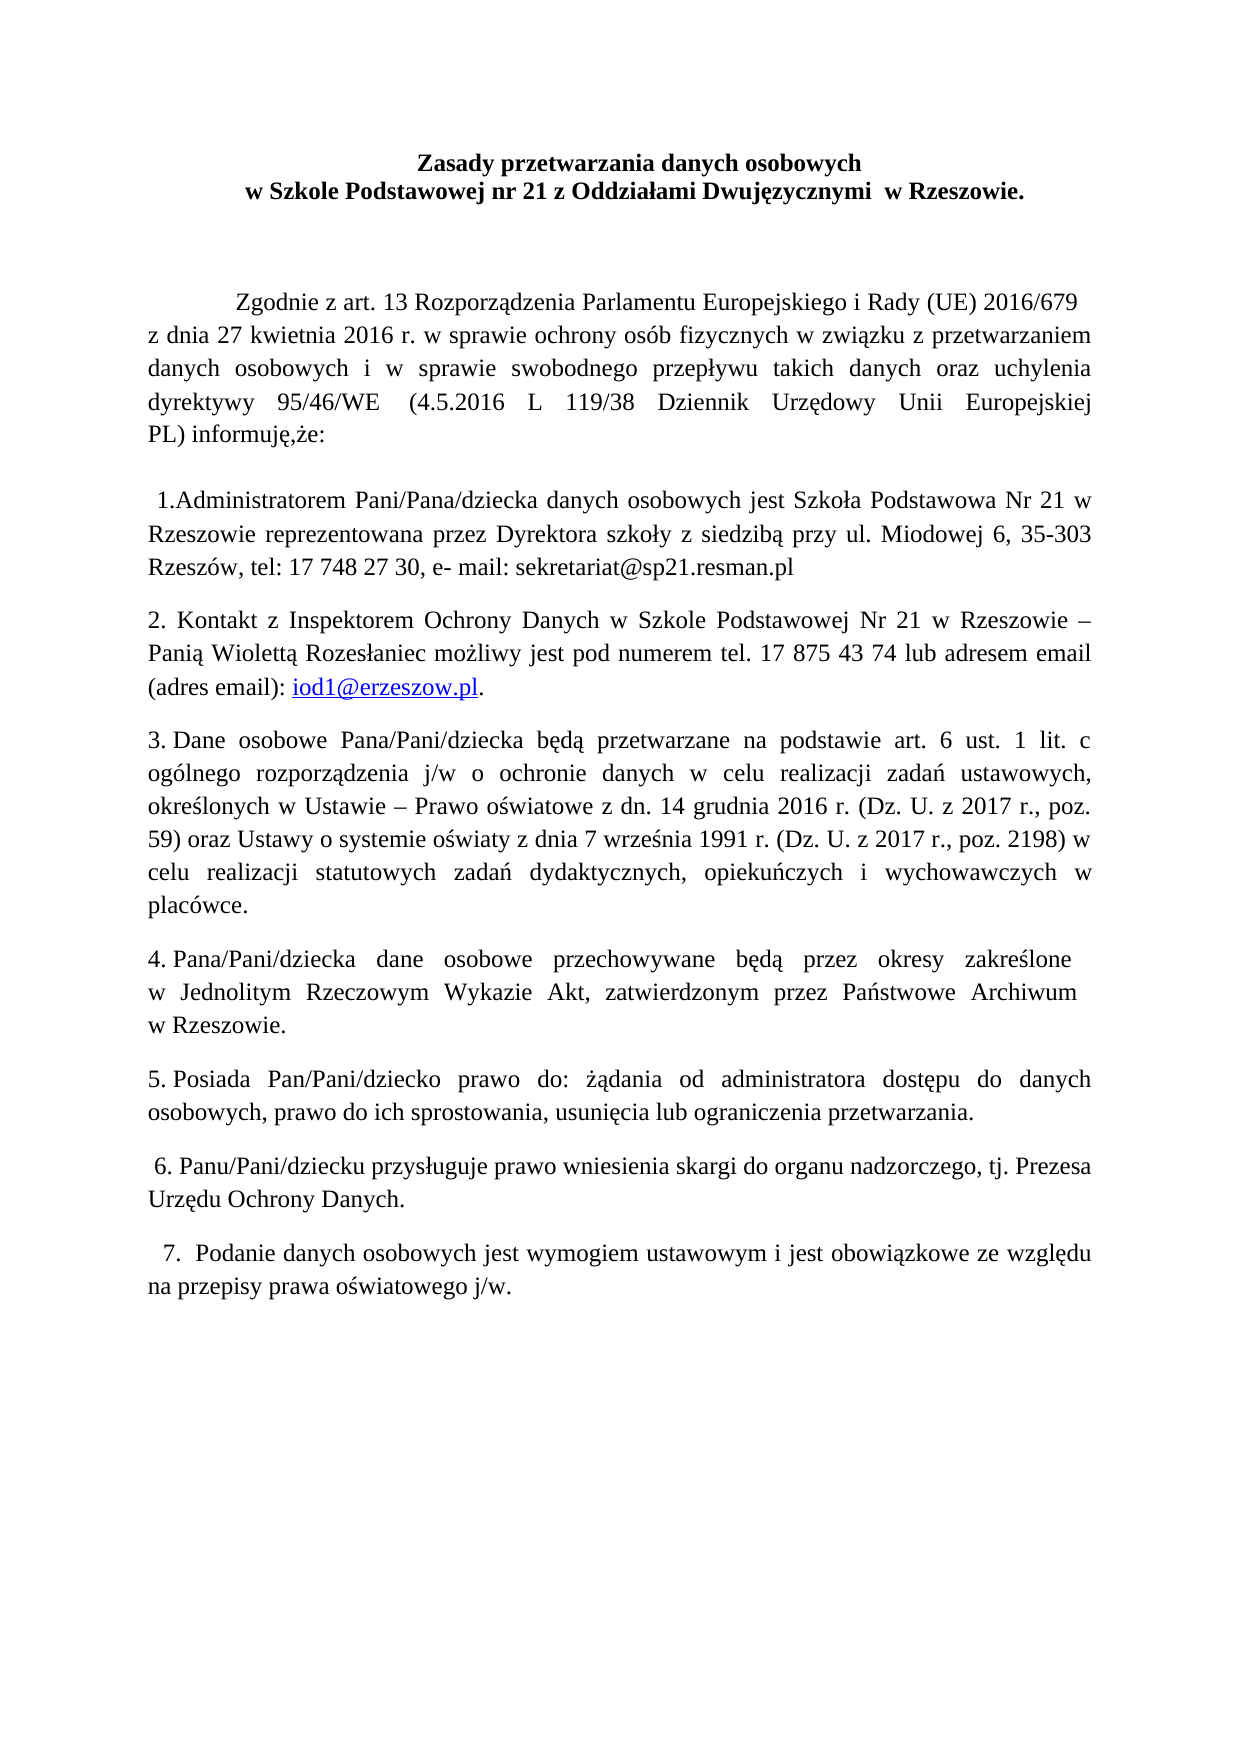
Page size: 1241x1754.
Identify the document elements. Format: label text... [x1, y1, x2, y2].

text 5. Posiada Pan/Pani/dziecko prawo do: żądania od administratora dostępu do danych osobowych, prawo do ich sprostowania, usunięcia lub ograniczenia przetwarzania. [148, 1064, 1093, 1126]
text 4. Pana/Pani/dziecka dane osobowe przechowywane będą przez okresy zakreślone w Jednolitym Rzeczowym Wykazie Akt, zatwierdzonym przez Państwowe Archiwum w Rzeszowie. [148, 944, 1093, 1039]
text Zgodnie z art. 13 Rozporządzenia Parlamentu Europejskiego i Rady (UE) 2016/679 z dnia 27 kwietnia 2016 r. w sprawie ochrony osób fizycznych w związku z przetwarzaniem danych osobowych i w sprawie swobodnego przepływu takich danych oraz uchylenia dyrektywy 95/46/WE (4.5.2016 L 119/38 Dziennik Urzędowy Unii Europejskiej PL) informuję,że: 1.Administratorem Pani/Pana/dziecka danych osobowych jest Szkoła Podstawowa Nr 21 w Rzeszowie reprezentowana przez Dyrektora szkoły z siedzibą przy ul. Miodowej 6, 35-303 Rzeszów, tel: 17 748 27 30, e- mail: sekretariat@sp21.resman.pl [148, 287, 1093, 580]
text 7. Podanie danych osobowych jest wymogiem ustawowym i jest obowiązkowe ze względu na przepisy prawa oświatowego j/w. [148, 1238, 1093, 1300]
text 6. Panu/Pani/dziecku przysługuje prawo wniesienia skargi do organu nadzorczego, tj. Prezesa Urzędu Ochrony Danych. [148, 1151, 1093, 1213]
text 3. Dane osobowe Pana/Pani/dziecka będą przetwarzane na podstawie art. 6 ust. 1 lit. c ogólnego rozporządzenia j/w o ochronie danych w celu realizacji zadań ustawowych, określonych w Ustawie – Prawo oświatowe z dn. 14 grudnia 2016 r. (Dz. U. z 2017 r., poz. 59) oraz Ustawy o systemie oświaty z dnia 7 września 1991 r. (Dz. U. z 2017 r., poz. 2198) w celu realizacji statutowych zadań dydaktycznych, opiekuńczych i wychowawczych w placówce. [148, 725, 1093, 919]
text 2. Kontakt z Inspektorem Ochrony Danych w Szkole Podstawowej Nr 21 w Rzeszowie – Panią Wiolettą Rozesłaniec możliwy jest pod numerem tel. 17 875 43 74 lub adresem email (adres email): iod1@erzeszow.pl. [148, 606, 1093, 700]
text Zasady przetwarzania danych osobowych w Szkole Podstawowej nr 21 z Oddziałami Dwujęzycznymi w Rzeszowie. [133, 148, 1137, 205]
